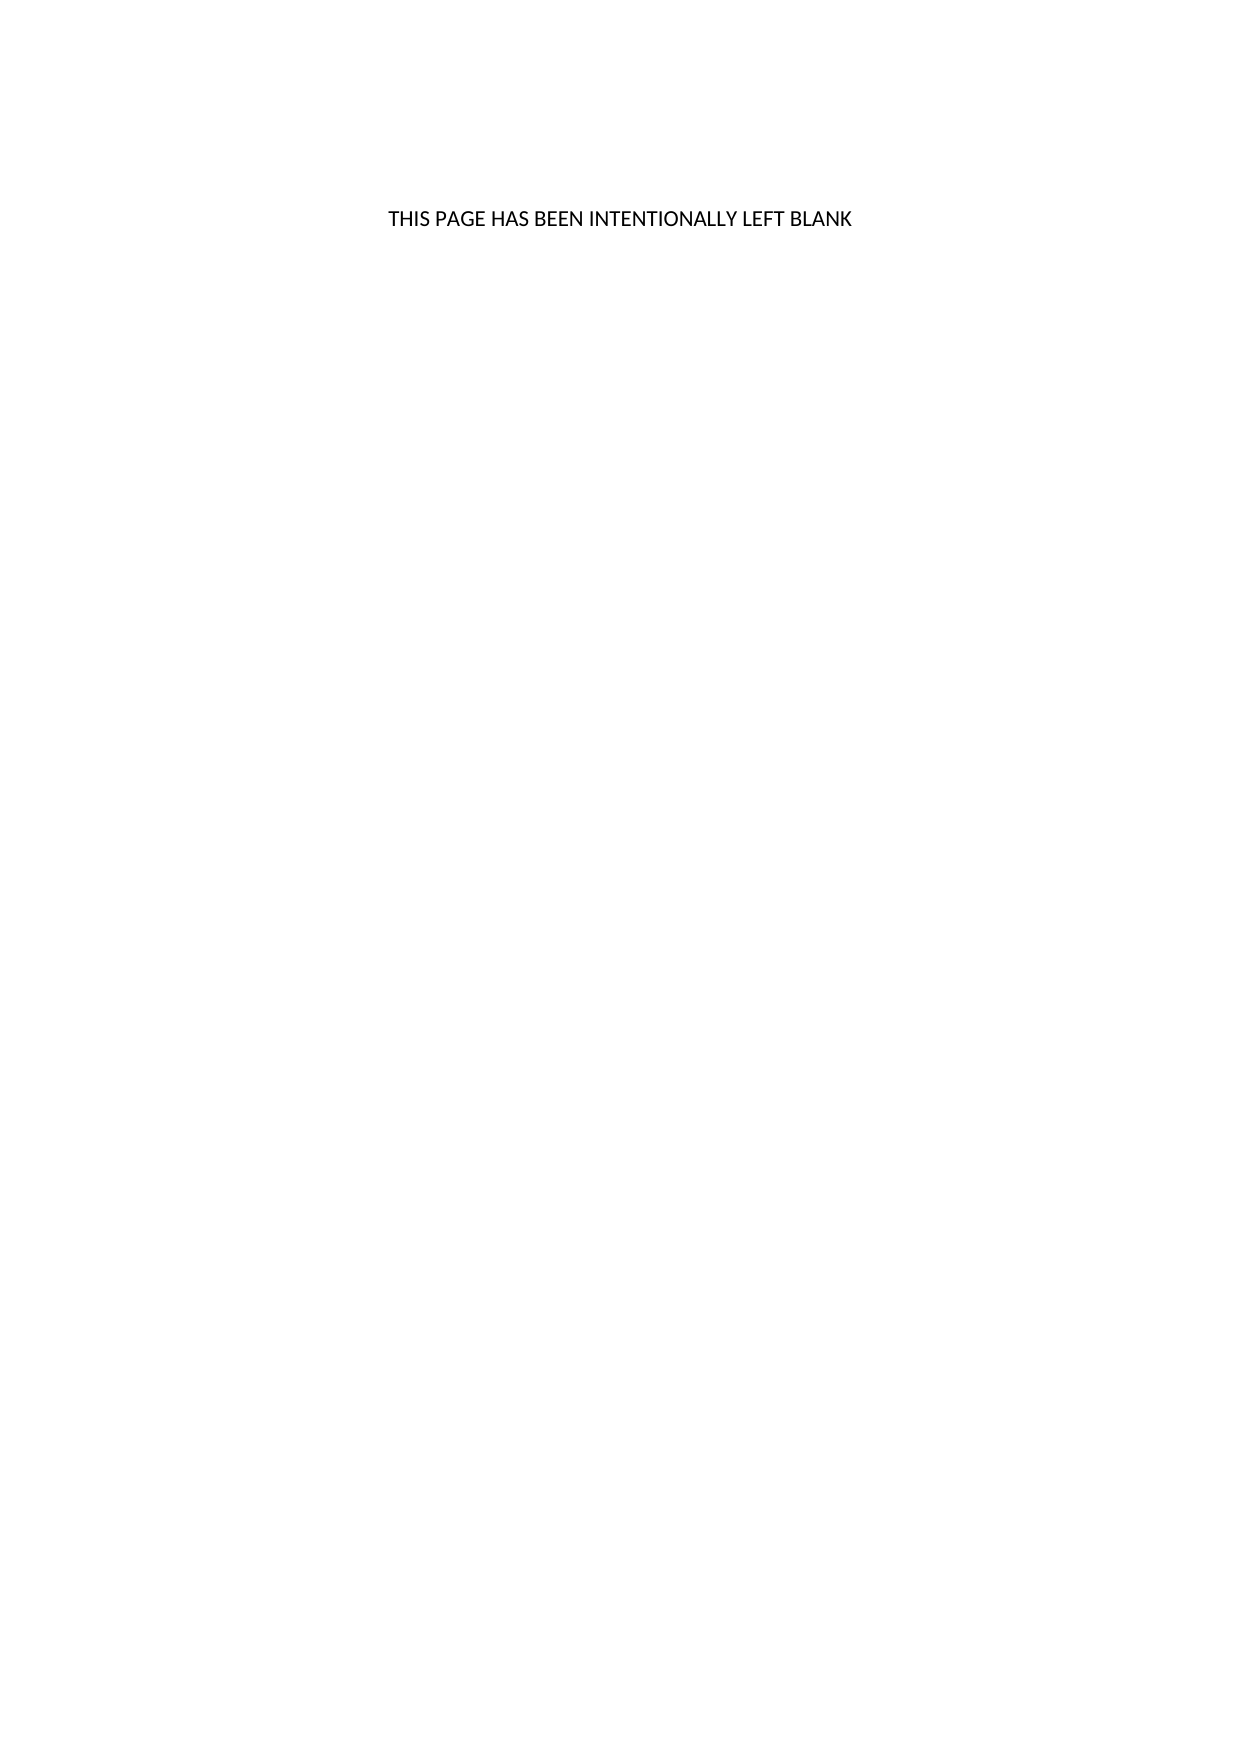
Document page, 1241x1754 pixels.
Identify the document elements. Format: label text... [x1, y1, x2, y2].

text THIS PAGE HAS BEEN INTENTIONALLY LEFT BLANK [150, 204, 1090, 232]
